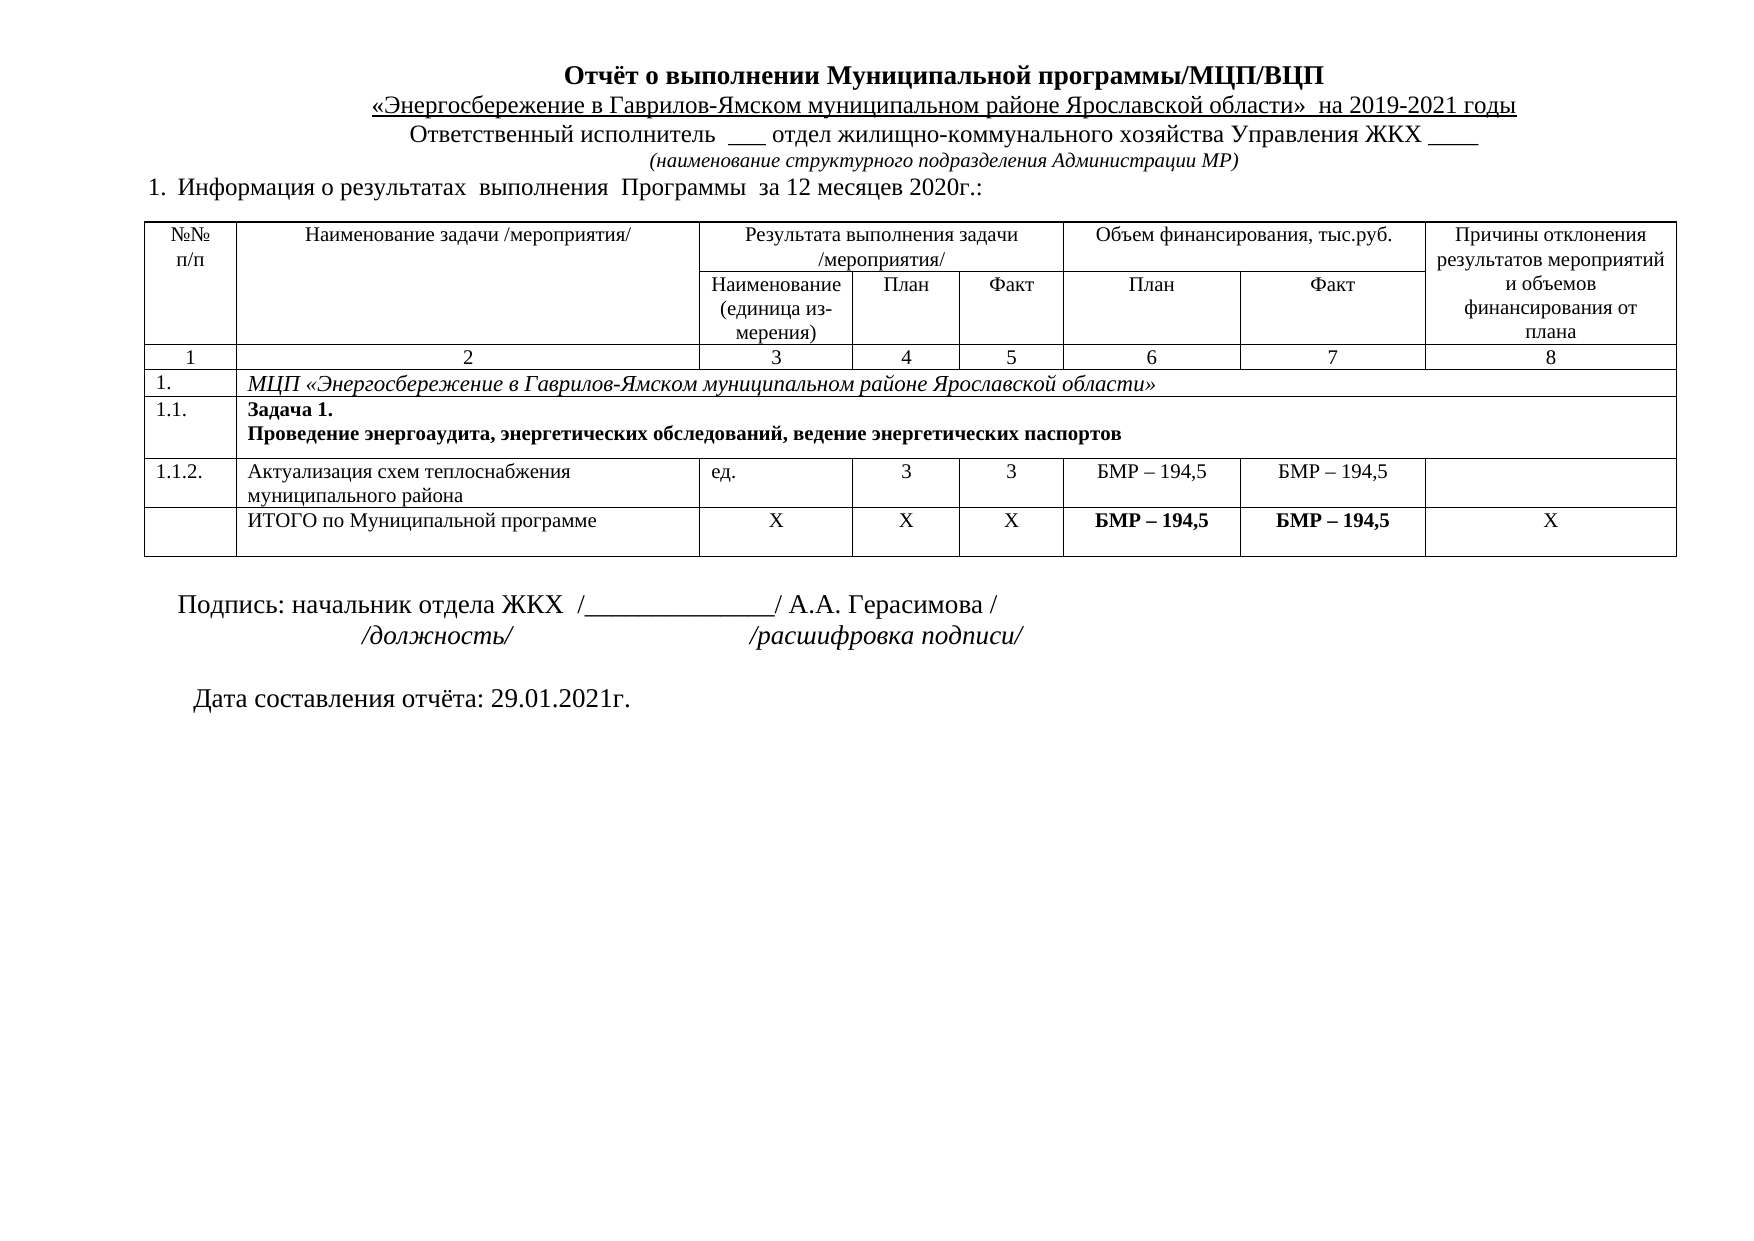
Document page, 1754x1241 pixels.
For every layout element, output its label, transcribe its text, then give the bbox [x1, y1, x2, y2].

table_cell 1.1. [145, 397, 236, 458]
table_cell План [853, 272, 959, 344]
table_cell ИТОГО по Муниципальной программе [237, 508, 699, 556]
table_header Результата выполнения задачи /мероприятия/ [700, 223, 1063, 271]
table_cell Наименование (единица из- мерения) [700, 272, 852, 344]
table_cell План [1064, 272, 1240, 344]
table_cell 4 [853, 345, 959, 369]
table_header Объем финансирования, тыс.руб. [1064, 223, 1425, 271]
table_cell 5 [960, 345, 1063, 369]
list Информация о результатах выполнения Программы за 12 месяцев 2020г.: [148, 172, 1695, 201]
table_cell БМР – 194,5 [1064, 508, 1240, 556]
list Подпись: начальник отдела ЖКХ /______________/ А.А. Герасимова / [177, 588, 1695, 619]
table_header №№ п/п [145, 223, 236, 344]
table_cell 1. [145, 370, 236, 396]
list /должность/ /расшифровка подписи/ [193, 619, 1695, 651]
table_cell Факт [1241, 272, 1425, 344]
table_cell Х [700, 508, 852, 556]
table_cell Задача 1. Проведение энергоаудита, энергетических обследований, ведение энергетических паспортов [237, 397, 1676, 458]
list Дата составления отчёта: 29.01.2021г. [193, 682, 1695, 713]
table_cell 3 [853, 459, 959, 507]
table_cell 1.1.2. [145, 459, 236, 507]
table_header Причины отклонения результатов мероприятий и объемов финансирования от плана [1426, 223, 1676, 344]
table_cell 8 [1426, 345, 1676, 369]
table_cell ед. [700, 459, 852, 507]
table_cell 6 [1064, 345, 1240, 369]
table_cell БМР – 194,5 [1064, 459, 1240, 507]
table_cell Х [960, 508, 1063, 556]
table_cell Х [853, 508, 959, 556]
list «Энергосбережение в Гаврилов-Ямском муниципальном районе Ярославской области» на 2019-2021 годы Ответственный исполнитель ___ отдел жилищно-коммунального хозяйства Управления ЖКХ ____ (наименование структурного подразделения Администрации МР) [193, 90, 1695, 172]
table_cell 1 [145, 345, 236, 369]
table_cell 7 [1241, 345, 1425, 369]
table_cell Факт [960, 272, 1063, 344]
table_cell 2 [237, 345, 699, 369]
table_cell БМР – 194,5 [1241, 508, 1425, 556]
table_cell Х [1426, 508, 1676, 556]
table_cell [145, 508, 236, 556]
table_cell [1426, 459, 1676, 507]
table_cell МЦП «Энергосбережение в Гаврилов-Ямском муниципальном районе Ярославской области» [237, 370, 1676, 396]
table_header Наименование задачи /мероприятия/ [237, 223, 699, 344]
list Отчёт о выполнении Муниципальной программы/МЦП/ВЦП [193, 59, 1695, 90]
table_cell 3 [700, 345, 852, 369]
table_cell Актуализация схем теплоснабжения муниципального района [237, 459, 699, 507]
table_cell 3 [960, 459, 1063, 507]
table_cell БМР – 194,5 [1241, 459, 1425, 507]
